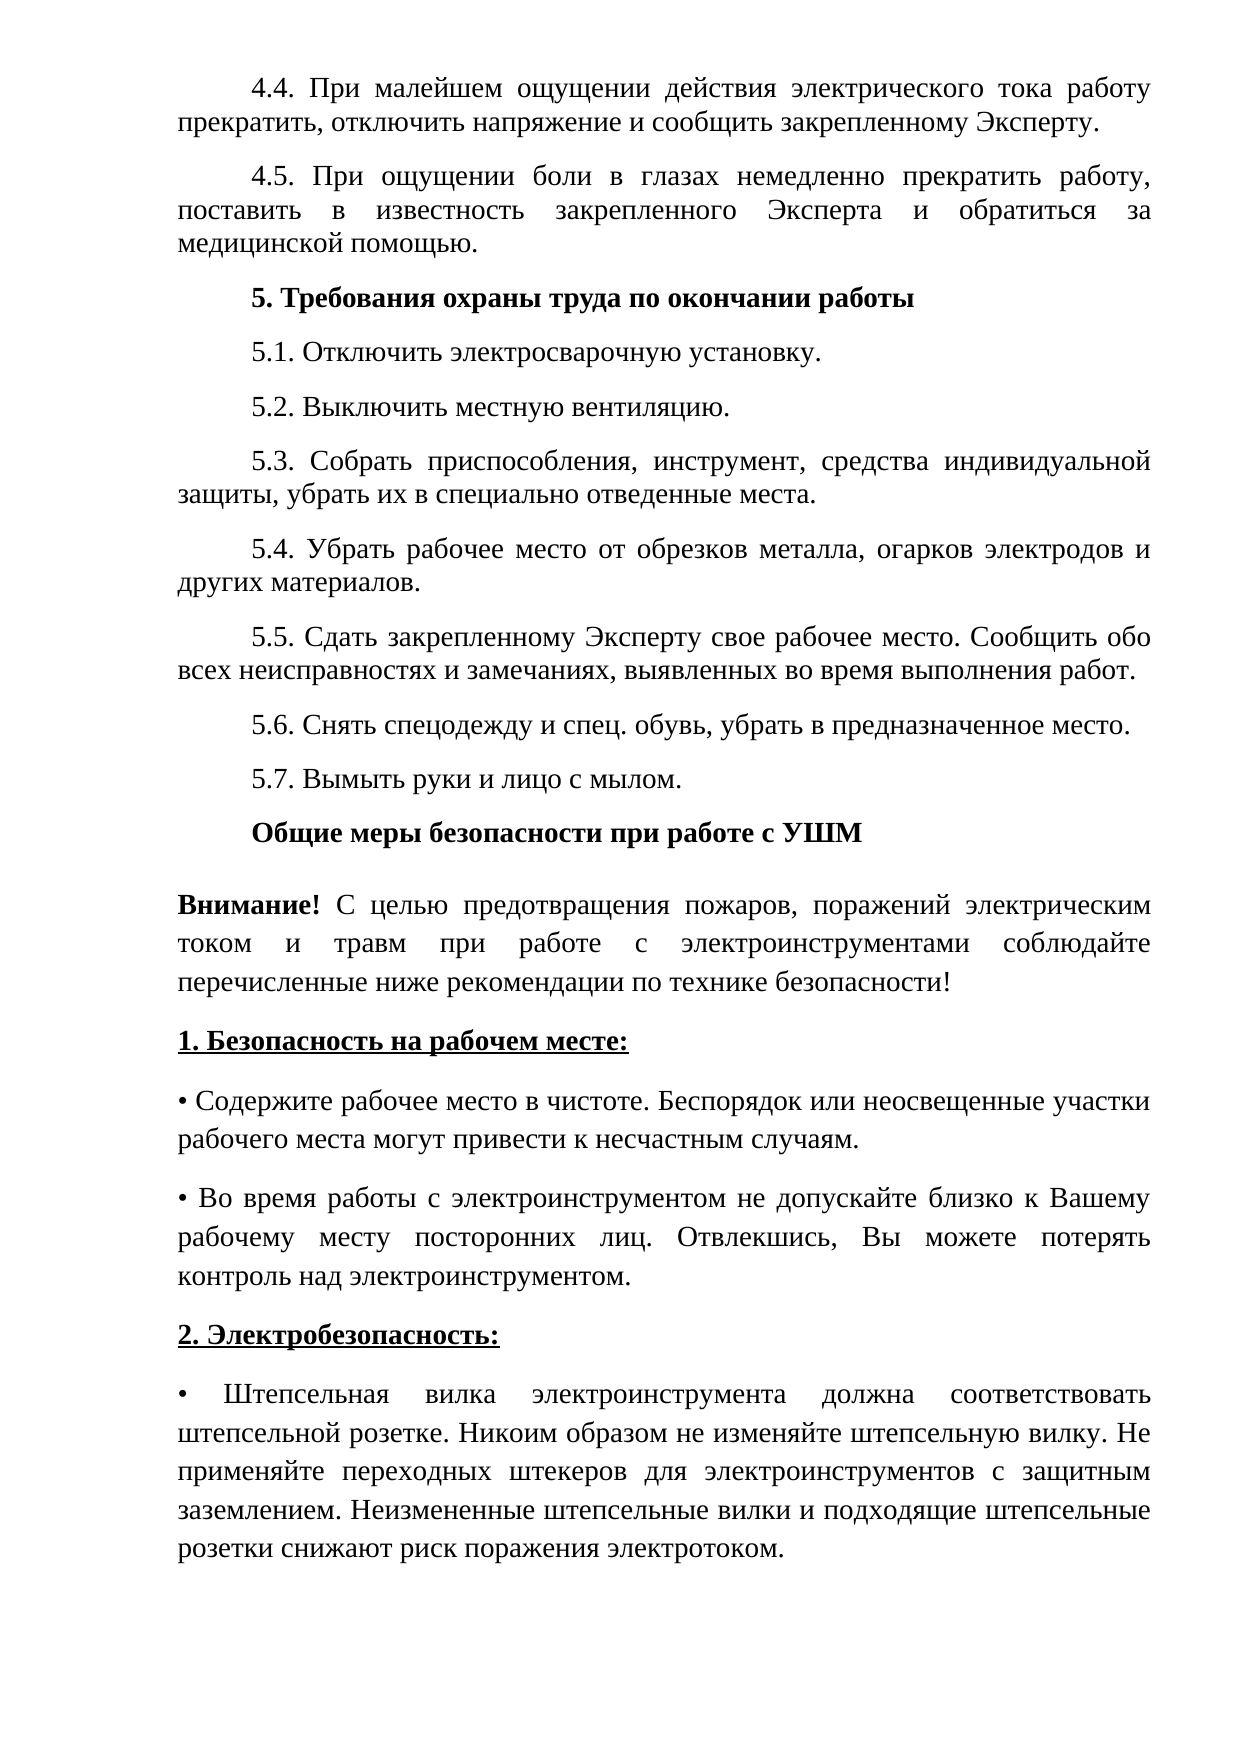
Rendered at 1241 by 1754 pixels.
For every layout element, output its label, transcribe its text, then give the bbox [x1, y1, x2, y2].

text Внимание! С целью предотвращения пожаров, поражений электрическим током и травм при работе с электроинструментами соблюдайте перечисленные ниже рекомендации по технике безопасности! [177, 887, 1152, 997]
text 5.4. Убрать рабочее место от обрезков металла, огарков электродов и других материалов. [177, 531, 1152, 598]
text 5.5. Сдать закрепленному Эксперту свое рабочее место. Сообщить обо всех неисправностях и замечаниях, выявленных во время выполнения работ. [177, 619, 1152, 686]
text 5.1. Отключить электросварочную установку. [177, 334, 1152, 368]
text 4.5. При ощущении боли в глазах немедленно прекратить работу, поставить в известность закрепленного Эксперта и обратиться за медицинской помощью. [177, 158, 1152, 259]
text 5.3. Собрать приспособления, инструмент, средства индивидуальной защиты, убрать их в специально отведенные места. [177, 443, 1152, 510]
text 4.4. При малейшем ощущении действия электрического тока работу прекратить, отключить напряжение и сообщить закрепленному Эксперту. [177, 71, 1152, 138]
text 5.2. Выключить местную вентиляцию. [177, 389, 1152, 422]
text 5. Требования охраны труда по окончании работы [177, 280, 1152, 313]
text • Во время работы с электроинструментом не допускайте близко к Вашему рабочему месту посторонних лиц. Отвлекшись, Вы можете потерять контроль над электроинструментом. [177, 1181, 1152, 1291]
text 2. Электробезопасность: [177, 1317, 1152, 1351]
text 5.7. Вымыть руки и лицо с мылом. [177, 761, 1152, 795]
text 1. Безопасность на рабочем месте: [177, 1023, 1152, 1057]
text Общие меры безопасности при работе с УШМ [177, 816, 1152, 849]
text 5.6. Снять спецодежду и спец. обувь, убрать в предназначенное место. [177, 707, 1152, 740]
text • Содержите рабочее место в чистоте. Беспорядок или неосвещенные участки рабочего места могут привести к несчастным случаям. [177, 1083, 1152, 1155]
text • Штепсельная вилка электроинструмента должна соответствовать штепсельной розетке. Никоим образом не изменяйте штепсельную вилку. Не применяйте переходных штекеров для электроинструментов с защитным заземлением. Неизмененные штепсельные вилки и подходящие штепсельные розетки снижают риск поражения электротоком. [177, 1376, 1152, 1564]
